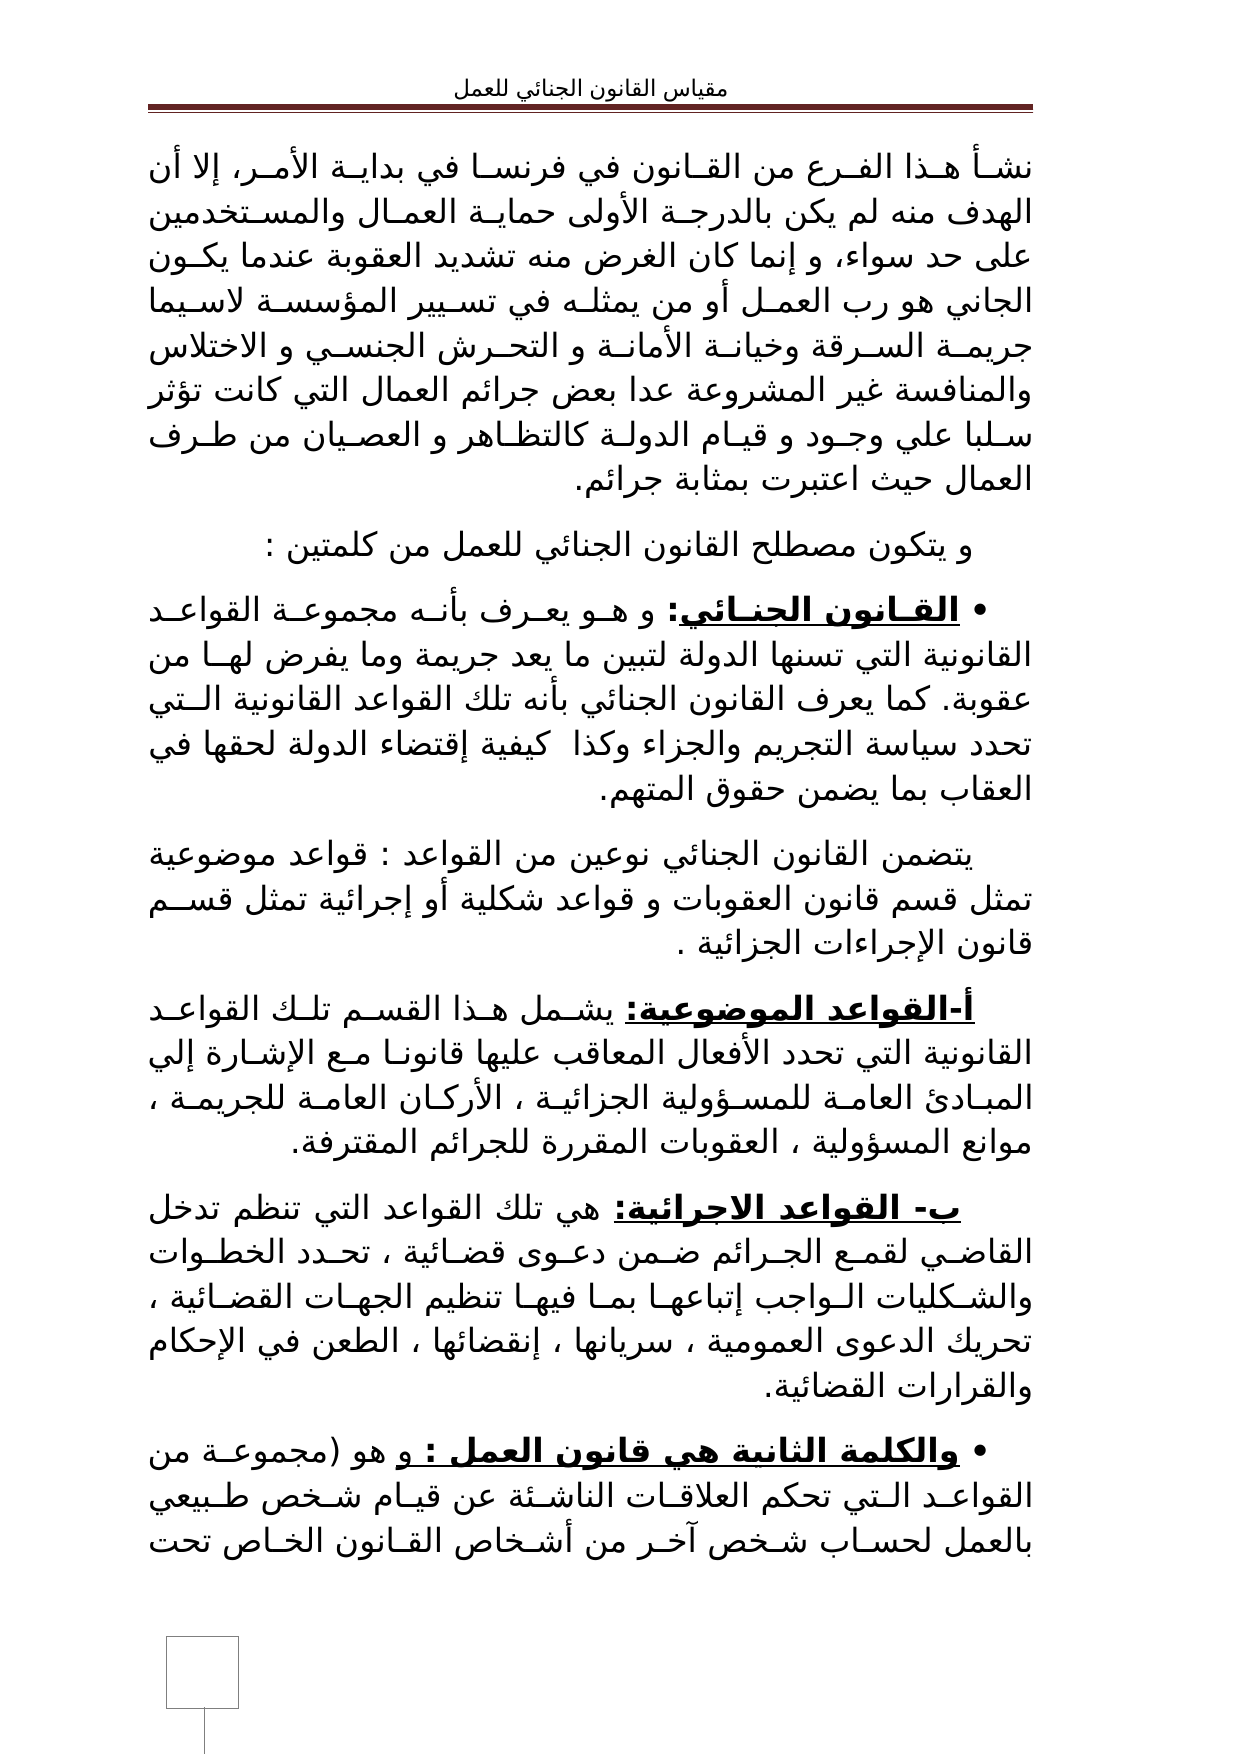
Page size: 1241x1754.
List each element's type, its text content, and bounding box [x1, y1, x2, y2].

text ب- القواعد الاجرائية: هي تلك القواعد التي تنظم تدخل القاضي لقمع الجرائم ضمن دعوى قضائية ، تحدد الخطوات والشكليات الواجب إتباعها بما فيها تنظيم الجهات القضائية ، تحريك الدعوى العمومية ، سريانها ، إنقضائها ، الطعن في الإحكام والقرارات القضائية. [148, 1188, 1033, 1405]
text يتضمن القانون الجنائي نوعين من القواعد : قواعد موضوعية تمثل قسم قانون العقوبات و قواعد شكلية أو إجرائية تمثل قسم قانون الإجراءات الجزائية . [148, 834, 1033, 962]
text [148, 148, 1033, 499]
list القانون الجنائي: و هو يعرف بأنه مجموعة القواعد القانونية التي تسنها الدولة لتبين ما يعد جريمة وما يفرض لها من عقوبة. كما يعرف القانون الجنائي بأنه تلك القواعد القانونية التي تحدد سياسة التجريم والجزاء وكذا كيفية إقتضاء الدولة لحقها في العقاب بما يضمن حقوق المتهم. [148, 591, 1033, 808]
text و يتكون مصطلح القانون الجنائي للعمل من كلمتين : [148, 525, 1033, 564]
text أ-القواعد الموضوعية: يشمل هذا القسم تلك القواعد القانونية التي تحدد الأفعال المعاقب عليها قانونا مع الإشارة إلي المبادئ العامة للمسؤولية الجزائية ، الأركان العامة للجريمة ، موانع المسؤولية ، العقوبات المقررة للجرائم المقترفة. [148, 989, 1033, 1162]
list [148, 1432, 1033, 1560]
